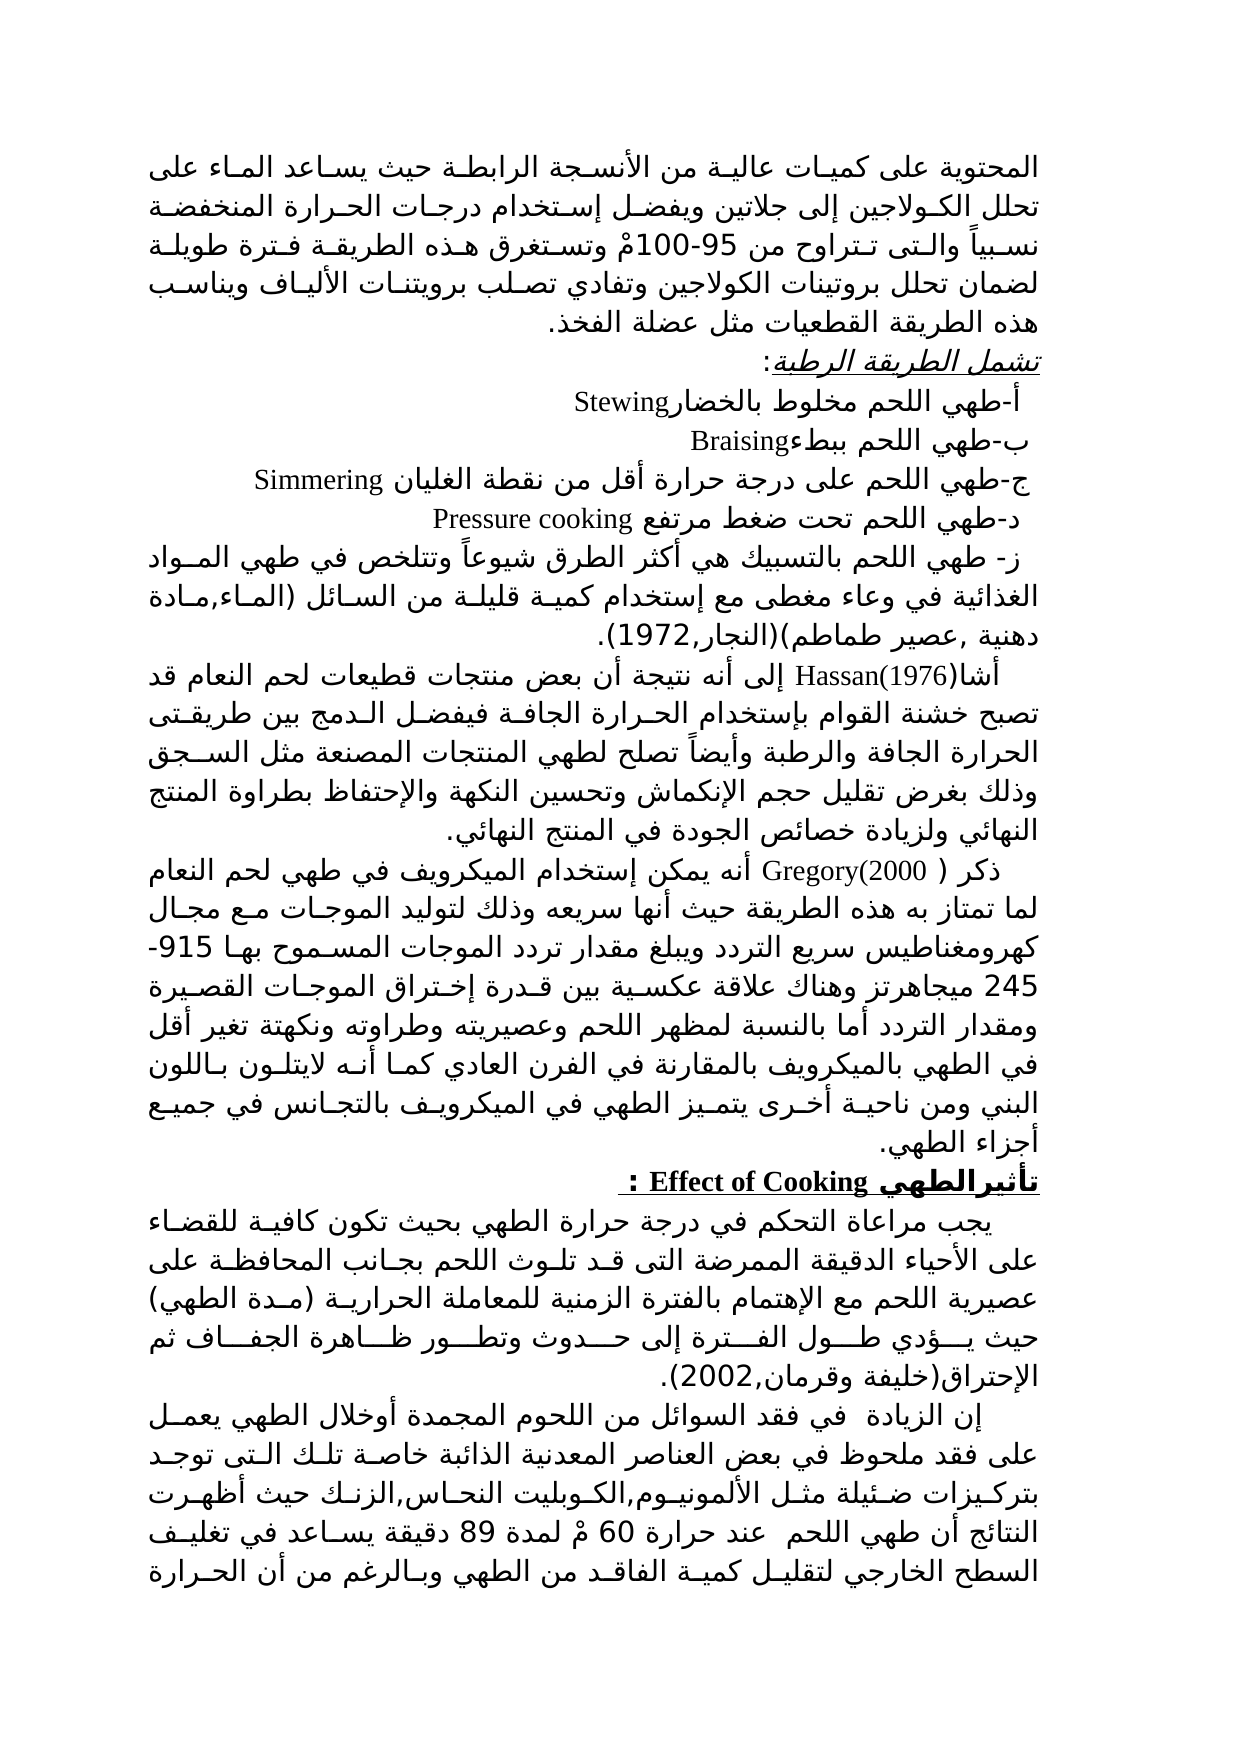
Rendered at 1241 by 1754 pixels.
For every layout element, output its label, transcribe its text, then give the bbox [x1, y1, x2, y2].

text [148, 150, 1039, 340]
text تأثيرالطهي Effect of Cooking : [148, 1164, 1039, 1199]
text ز- طهي اللحم بالتسبيك هي أكثر الطرق شيوعاً وتتلخص في طهي المواد الغذائية في وعاء مغطى مع إستخدام كمية قليلة من السائل (الماء,مادة دهنية ,عصير طماطم)(النجار,1972). [148, 541, 1039, 653]
text د-طهي اللحم تحت ضغط مرتفع Pressure cooking [148, 502, 1039, 536]
text ج-طهي اللحم على درجة حرارة أقل من نقطة الغليان Simmering [148, 462, 1039, 496]
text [148, 1399, 1039, 1588]
text يجب مراعاة التحكم في درجة حرارة الطهي بحيث تكون كافية للقضاء على الأحياء الدقيقة الممرضة التى قد تلوث اللحم بجانب المحافظة على عصيرية اللحم مع الإهتمام بالفترة الزمنية للمعاملة الحرارية (مدة الطهي) حيث يؤدي طول الفترة إلى حدوث وتطور ظاهرة الجفاف ثم الإحتراق(خليفة وقرمان,2002). [148, 1204, 1039, 1394]
text ذكر ( Gregory(2000 أنه يمكن إستخدام الميكرويف في طهي لحم النعام لما تمتاز به هذه الطريقة حيث أنها سريعه وذلك لتوليد الموجات مع مجال كهرومغناطيس سريع التردد ويبلغ مقدار تردد الموجات المسموح بها 915-245 ميجاهرتز وهناك علاقة عكسية بين قدرة إختراق الموجات القصيرة ومقدار التردد أما بالنسبة لمظهر اللحم وعصيريته وطراوته ونكهتة تغير أقل في الطهي بالميكرويف بالمقارنة في الفرن العادي كما أنه لايتلون باللون البني ومن ناحية أخرى يتميز الطهي في الميكرويف بالتجانس في جميع أجزاء الطهي. [148, 853, 1039, 1159]
text أشا(Hassan(1976 إلى أنه نتيجة أن بعض منتجات قطيعات لحم النعام قد تصبح خشنة القوام بإستخدام الحرارة الجافة فيفضل الدمج بين طريقتى الحرارة الجافة والرطبة وأيضاً تصلح لطهي المنتجات المصنعة مثل السجق وذلك بغرض تقليل حجم الإنكماش وتحسين النكهة والإحتفاظ بطراوة المنتج النهائي ولزيادة خصائص الجودة في المنتج النهائي. [148, 658, 1039, 848]
text تشمل الطريقة الرطبة: [148, 345, 1039, 379]
text أ-طهي اللحم مخلوط بالخضارStewing [148, 384, 1039, 418]
text ب-طهي اللحم ببطءBraising [148, 423, 1039, 457]
